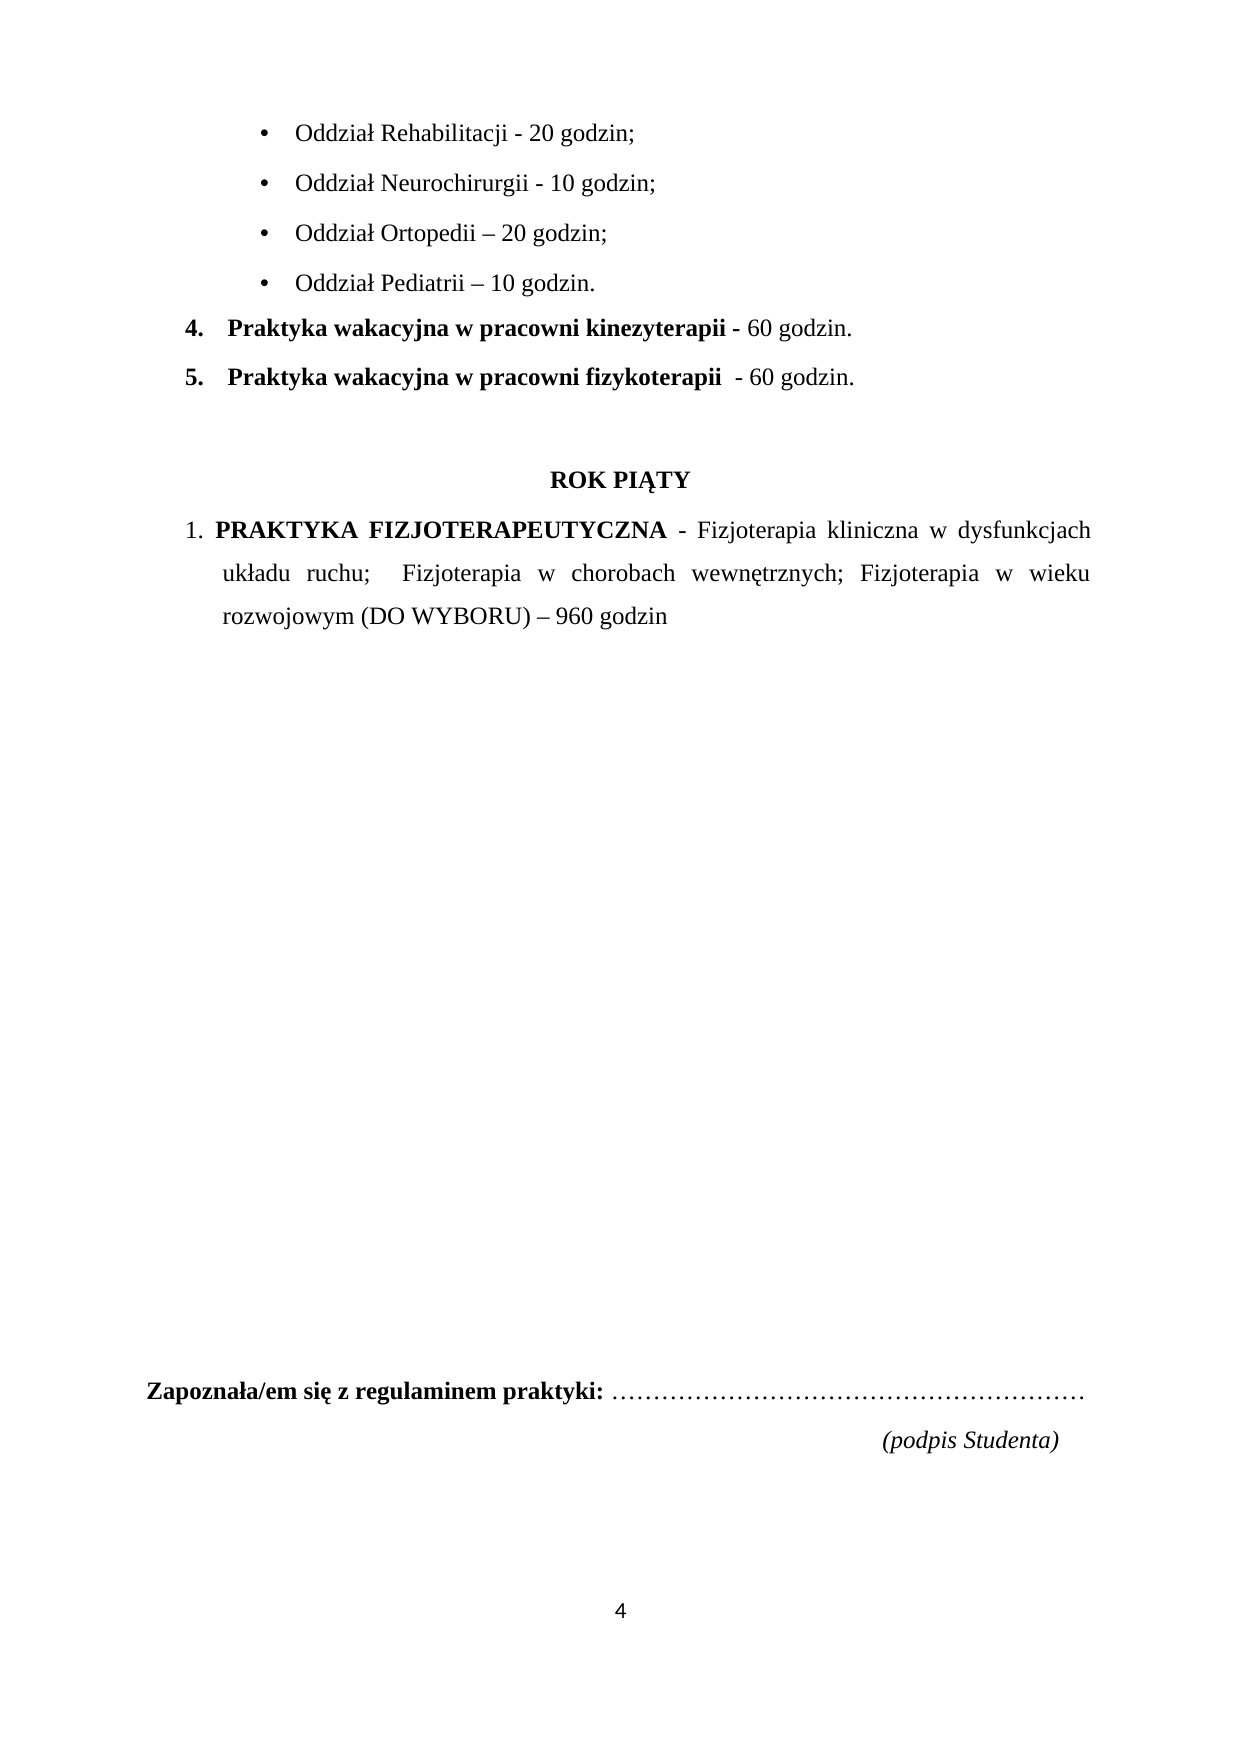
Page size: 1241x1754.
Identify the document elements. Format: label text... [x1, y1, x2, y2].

list Praktyka wakacyjna w pracowni kinezyterapii - 60 godzin. [185, 313, 1077, 342]
text Zapoznała/em się z regulaminem praktyki: ………………………………………………… [146, 1376, 1093, 1405]
list Oddział Neurochirurgii - 10 godzin; [260, 167, 1091, 196]
list Oddział Rehabilitacji - 20 godzin; [260, 118, 1091, 147]
list Oddział Pediatrii – 10 godzin. [260, 268, 1091, 297]
text ROK PIĄTY [234, 466, 1006, 494]
list Oddział Ortopedii – 20 godzin; [260, 218, 1091, 247]
text (podpis Studenta) [146, 1425, 1093, 1454]
text 1. PRAKTYKA FIZJOTERAPEUTYCZNA - Fizjoterapia kliniczna w dysfunkcjach układu ruchu; Fizjoterapia w chorobach wewnętrznych; Fizjoterapia w wieku rozwojowym (DO WYBORU) – 960 godzin [185, 515, 1091, 629]
list Praktyka wakacyjna w pracowni fizykoterapii - 60 godzin. [185, 362, 1077, 391]
